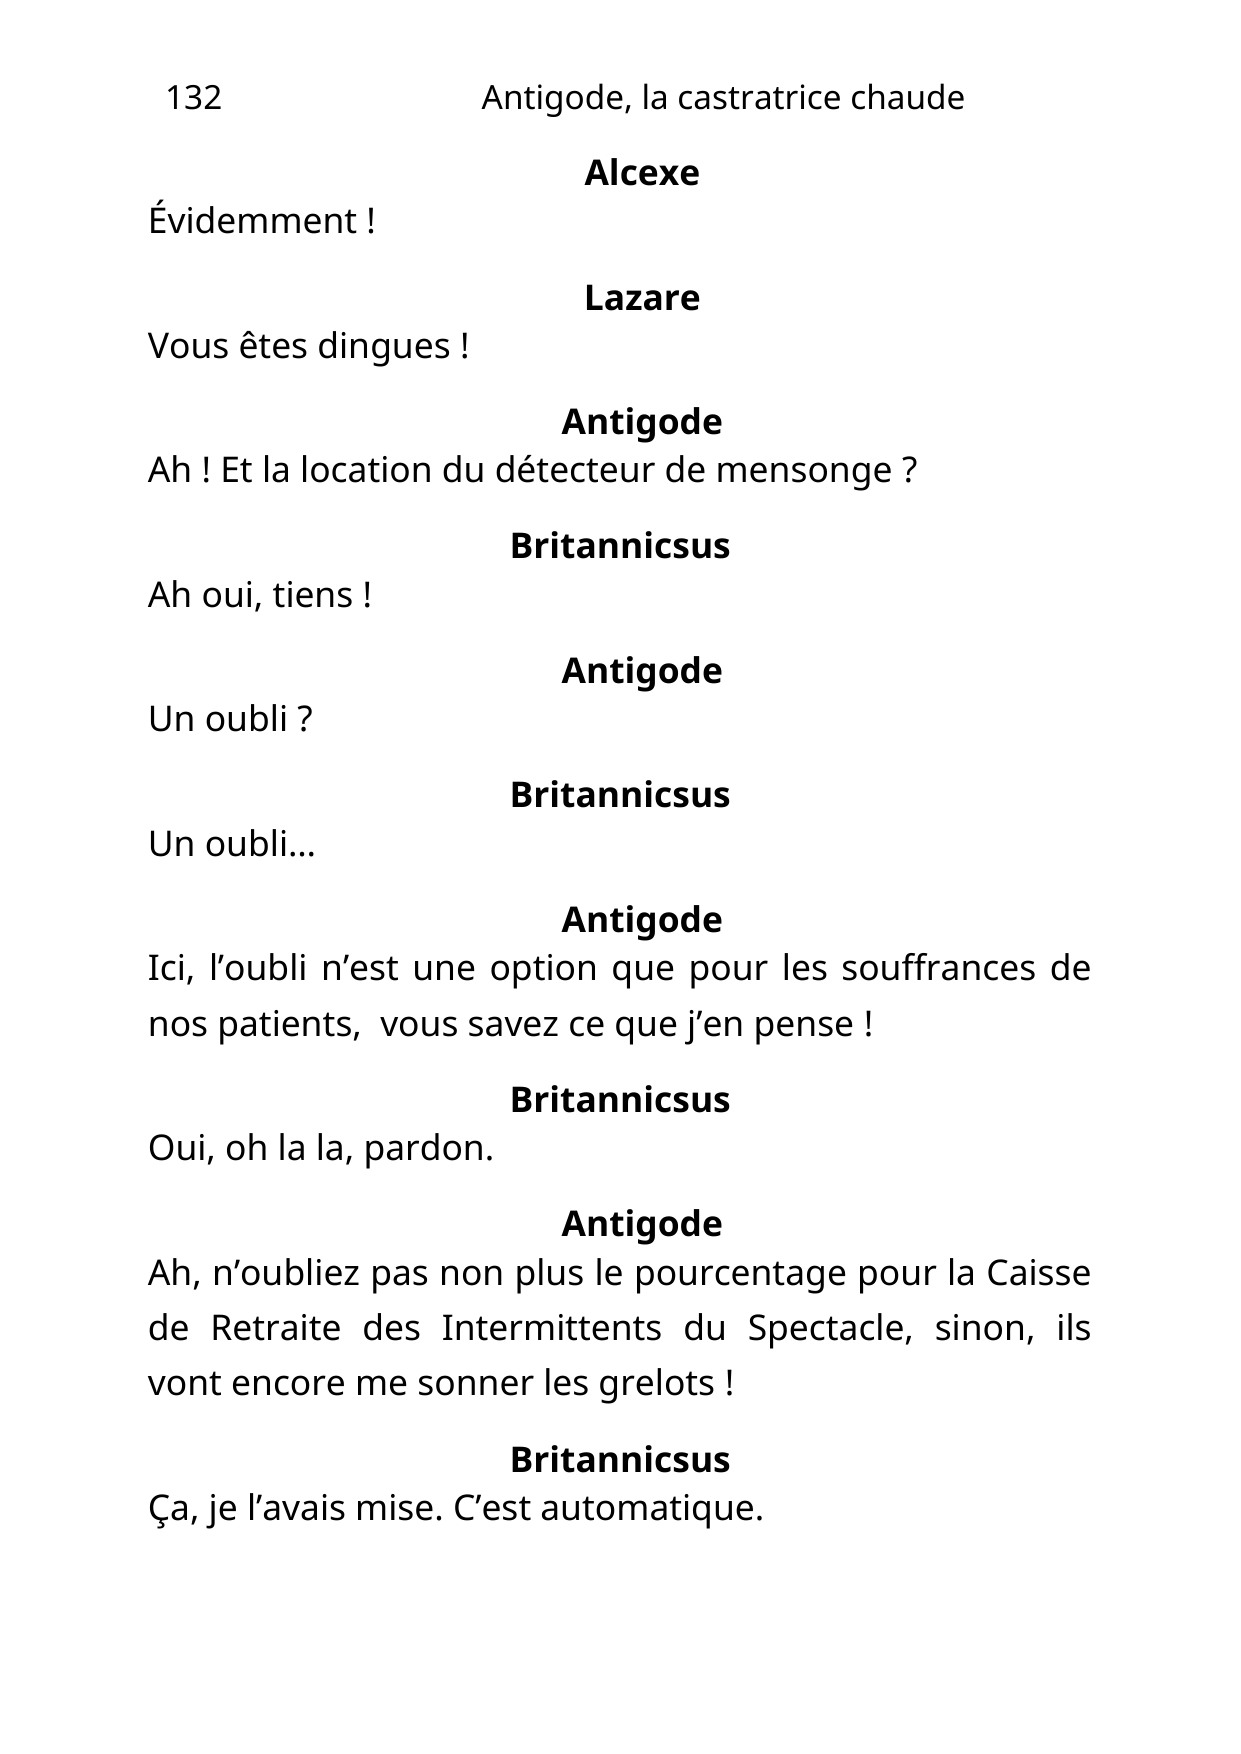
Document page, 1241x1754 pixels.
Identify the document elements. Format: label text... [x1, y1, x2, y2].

text Britannicsus [148, 1434, 1093, 1482]
text Oui, oh la la, pardon. [148, 1123, 1093, 1171]
text Ah, n’oubliez pas non plus le pourcentage pour la Caisse de Retraite des Intermittents du Spectacle, sinon, ils vont encore me sonner les grelots ! [148, 1247, 1093, 1406]
text Antigode [148, 646, 1093, 694]
text Ici, l’oubli n’est une option que pour les souffrances de nos patients, vous savez ce que j’en pense ! [148, 943, 1093, 1046]
text Un oubli… [148, 818, 1093, 866]
text Antigode [148, 1199, 1093, 1247]
text Ah ! Et la location du détecteur de mensonge ? [148, 445, 1093, 493]
text Lazare [148, 272, 1093, 320]
text Ça, je l’avais mise. C’est automatique. [148, 1482, 1093, 1531]
text Antigode [148, 397, 1093, 445]
text Britannicsus [148, 521, 1093, 569]
text Alcexe [148, 148, 1093, 196]
text Britannicsus [148, 1074, 1093, 1123]
text Un oubli ? [148, 694, 1093, 742]
text Ah oui, tiens ! [148, 569, 1093, 617]
text Britannicsus [148, 770, 1093, 818]
text Évidemment ! [148, 196, 1093, 244]
text Vous êtes dingues ! [148, 320, 1093, 368]
text Antigode [148, 894, 1093, 943]
